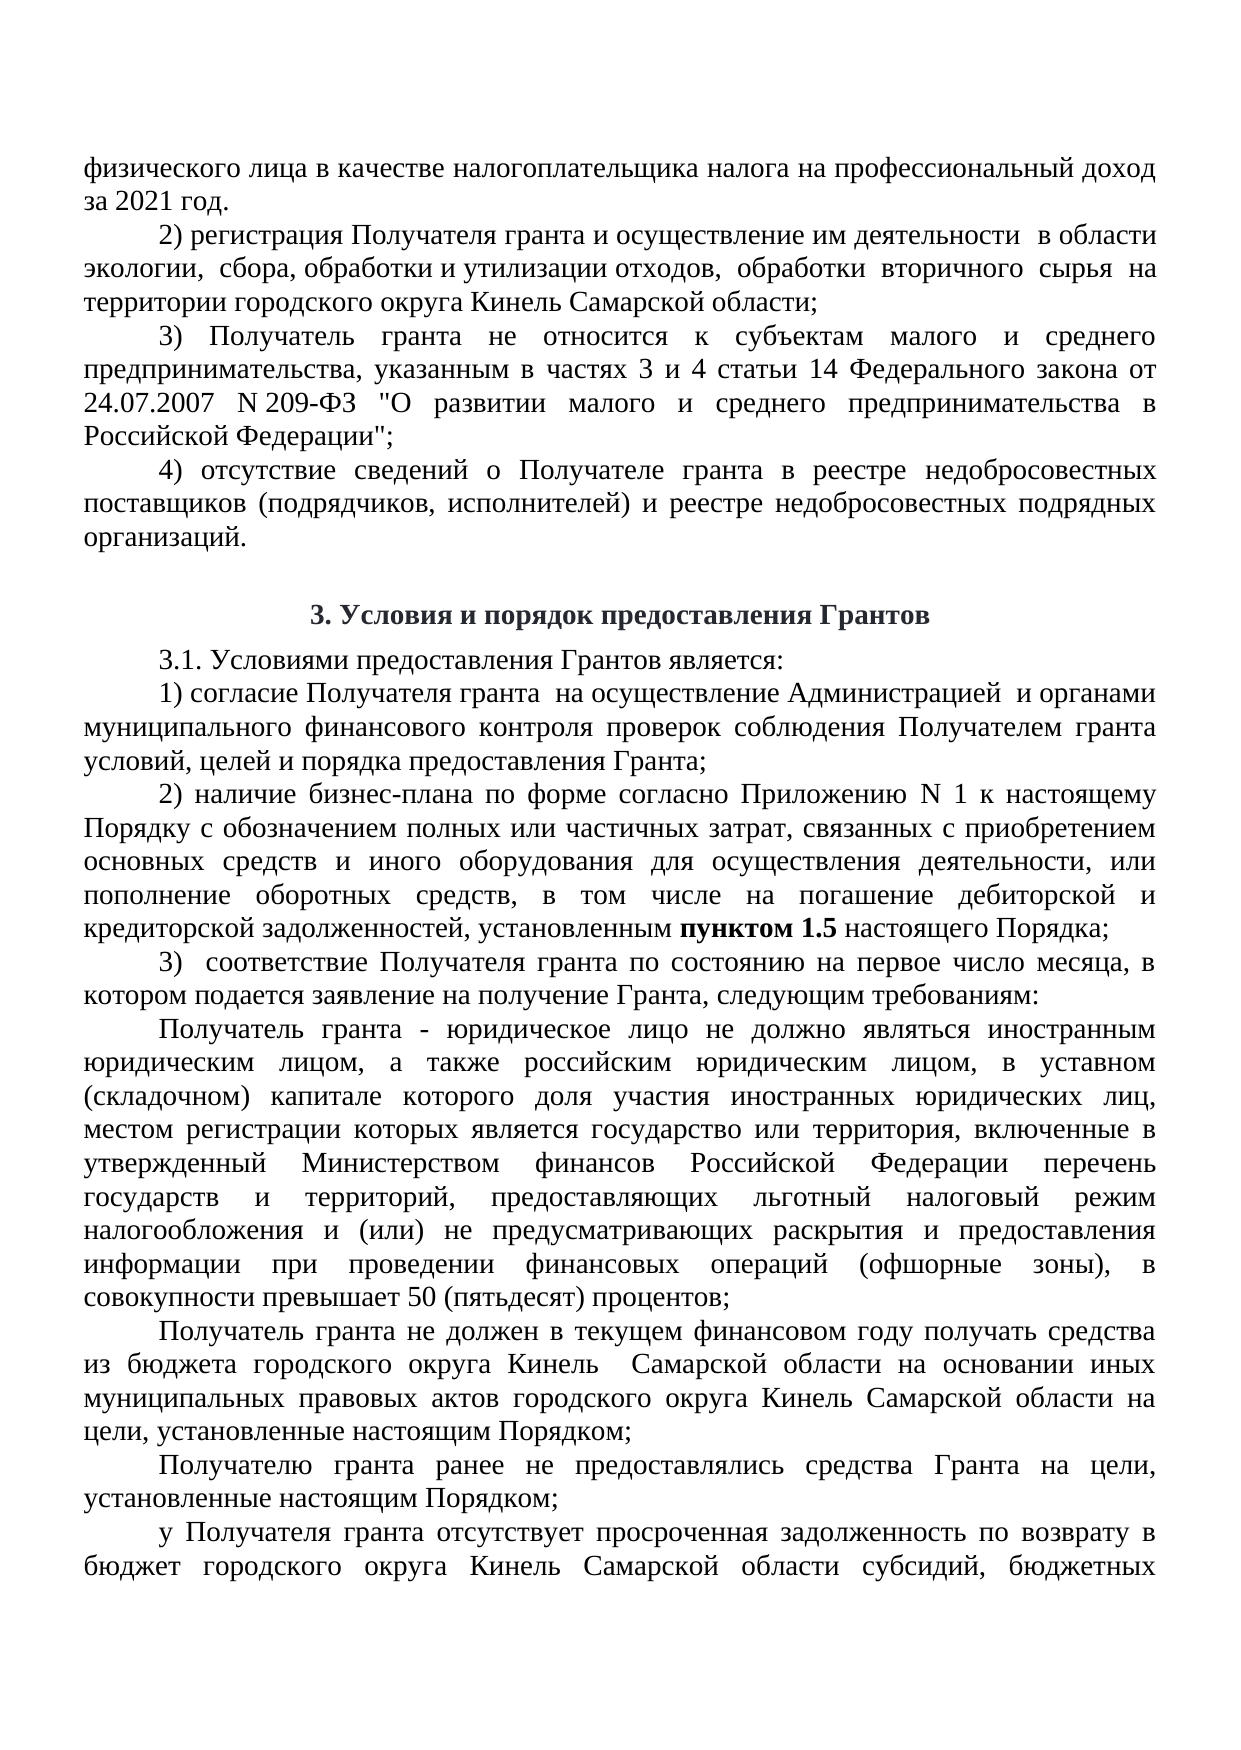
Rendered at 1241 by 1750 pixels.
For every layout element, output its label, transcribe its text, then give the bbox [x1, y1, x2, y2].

text Получатель гранта не должен в текущем финансовом году получать средства из бюджета городского округа Кинель Самарской области на основании иных муниципальных правовых актов городского округа Кинель Самарской области на цели, установленные настоящим Порядком; [83, 1313, 1157, 1447]
text 2) наличие бизнес-плана по форме согласно Приложению N 1 к настоящему Порядку с обозначением полных или частичных затрат, связанных с приобретением основных средств и иного оборудования для осуществления деятельности, или пополнение оборотных средств, в том числе на погашение дебиторской и кредиторской задолженностей, установленным пунктом 1.5 настоящего Порядка; [83, 776, 1157, 944]
text Получателю гранта ранее не предоставлялись средства Гранта на цели, установленные настоящим Порядком; [83, 1447, 1157, 1514]
text 3) соответствие Получателя гранта по состоянию на первое число месяца, в котором подается заявление на получение Гранта, следующим требованиям: [83, 944, 1157, 1011]
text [83, 150, 1157, 217]
text 3.1. Условиями предоставления Грантов является: [83, 642, 1157, 676]
subtitle 3. Условия и порядок предоставления Грантов [83, 597, 1157, 631]
text Получатель гранта - юридическое лицо не должно являться иностранным юридическим лицом, а также российским юридическим лицом, в уставном (складочном) капитале которого доля участия иностранных юридических лиц, местом регистрации которых является государство или территория, включенные в утвержденный Министерством финансов Российской Федерации перечень государств и территорий, предоставляющих льготный налоговый режим налогообложения и (или) не предусматривающих раскрытия и предоставления информации при проведении финансовых операций (офшорные зоны), в совокупности превышает 50 (пятьдесят) процентов; [83, 1011, 1157, 1313]
text 3) Получатель гранта не относится к субъектам малого и среднего предпринимательства, указанным в частях 3 и 4 статьи 14 Федерального закона от 24.07.2007 N 209-ФЗ "О развитии малого и среднего предпринимательства в Российской Федерации"; [83, 318, 1157, 452]
text 4) отсутствие сведений о Получателе гранта в реестре недобросовестных поставщиков (подрядчиков, исполнителей) и реестре недобросовестных подрядных организаций. [83, 452, 1157, 552]
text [83, 1514, 1157, 1581]
text 1) согласие Получателя гранта на осуществление Администрацией и органами муниципального финансового контроля проверок соблюдения Получателем гранта условий, целей и порядка предоставления Гранта; [83, 676, 1157, 776]
text 2) регистрация Получателя гранта и осуществление им деятельности в области экологии, сбора, обработки и утилизации отходов, обработки вторичного сырья на территории городского округа Кинель Самарской области; [83, 217, 1157, 318]
